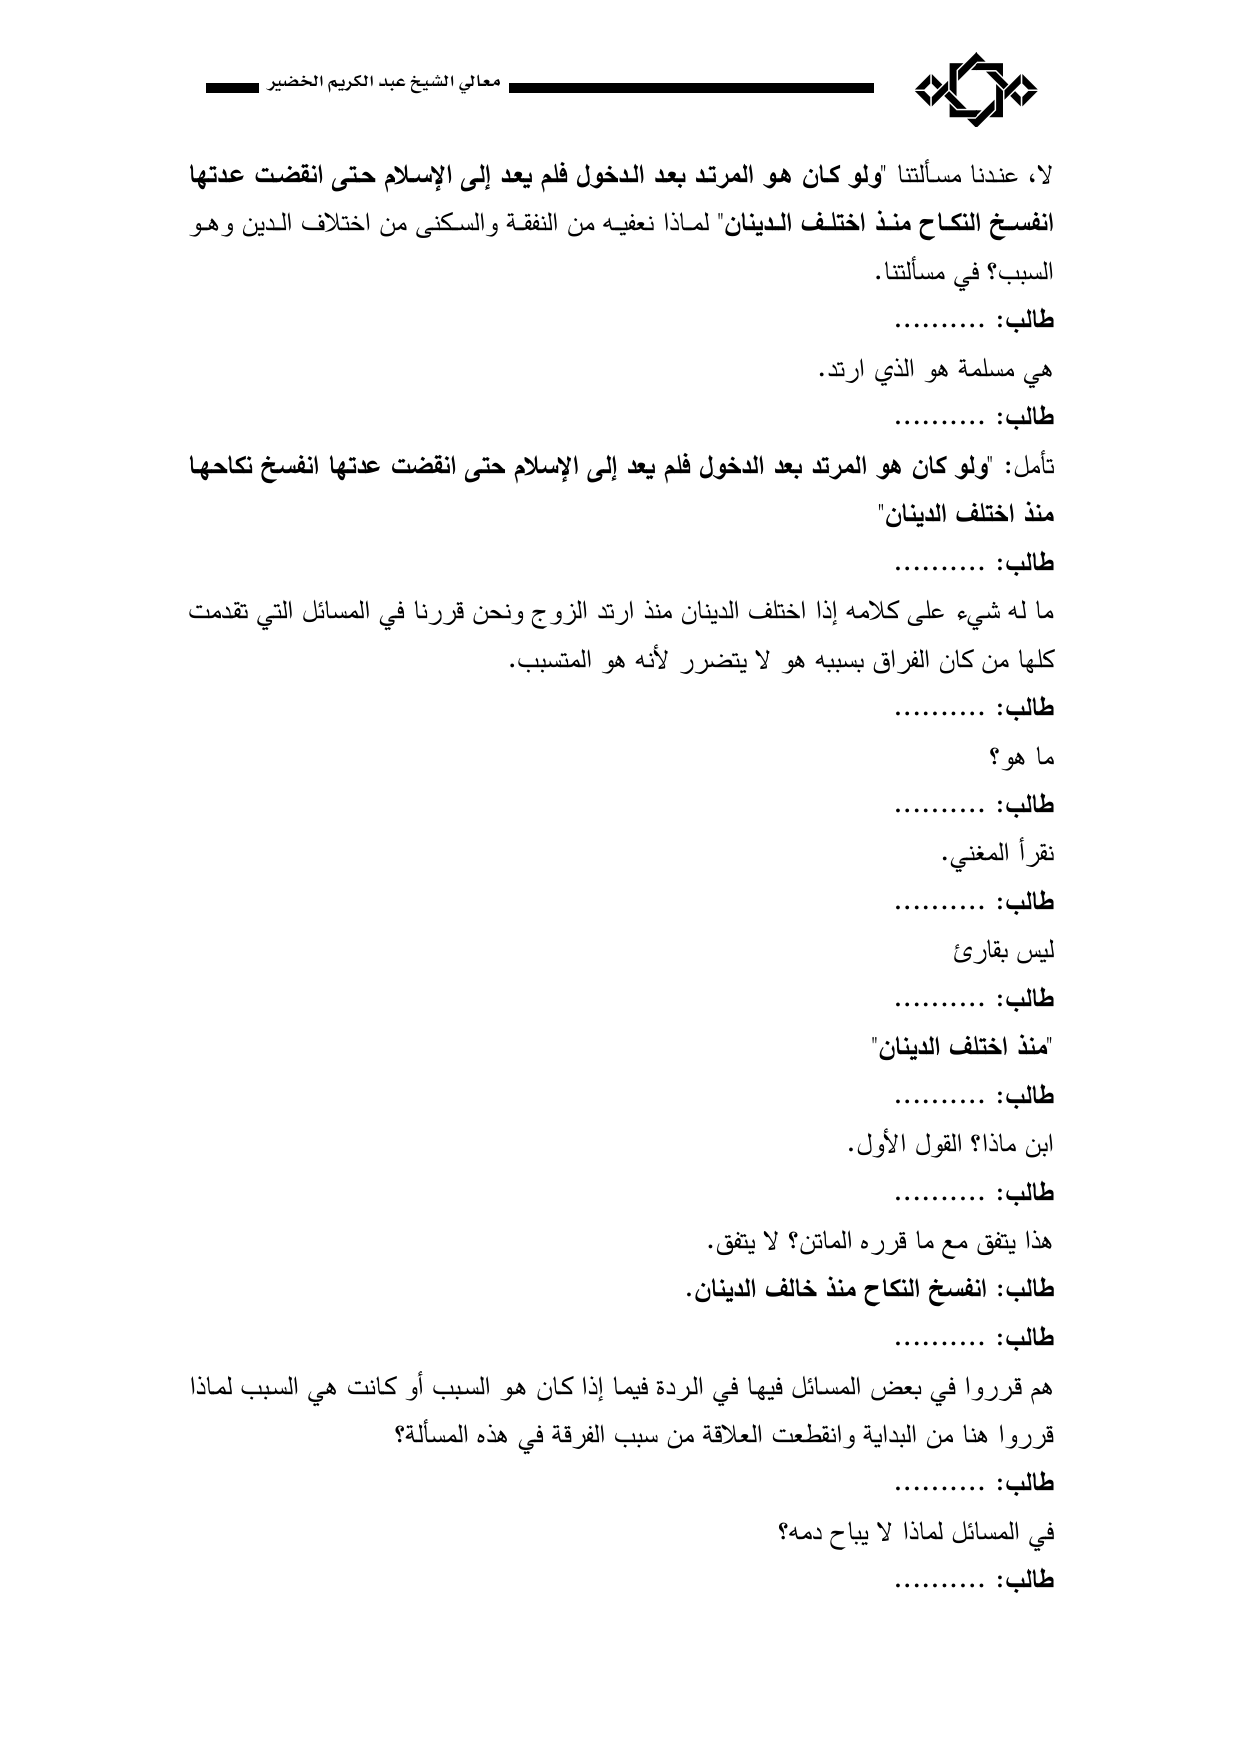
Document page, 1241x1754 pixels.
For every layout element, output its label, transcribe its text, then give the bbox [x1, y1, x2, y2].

text هذا يتفق مع ما قرره الماتن؟ لا يتفق. [187, 1216, 1053, 1264]
text طالب: .......... [187, 1313, 1053, 1362]
text طالب: .......... [187, 1071, 1053, 1119]
text طالب: .......... [187, 877, 1053, 925]
text ليس بقارئ [187, 925, 1053, 974]
text هم قرروا في بعض المسائل فيها في الردة فيما إذا كان هو السبب أو كانت هي السبب لماذا قرروا هنا من البداية وانقطعت العلاقة من سبب الفرقة في هذه المسألة؟ [187, 1362, 1053, 1458]
text ما هو؟ [187, 732, 1053, 780]
text نقرأ المغني. [187, 828, 1053, 877]
text "منذ اختلف الدينان" [187, 1022, 1053, 1071]
text طالب: .......... [187, 538, 1053, 586]
text طالب: .......... [187, 1458, 1053, 1507]
text طالب: .......... [187, 780, 1053, 828]
text طالب: .......... [187, 683, 1053, 732]
text في المسائل لماذا لا يباح دمه؟ [187, 1507, 1053, 1555]
text تأمل: "ولو كان هو المرتد بعد الدخول فلم يعد إلى الإسلام حتى انقضت عدتها انفسخ نكاحها منذ اختلف الدينان" [187, 441, 1053, 538]
text طالب: .......... [187, 974, 1053, 1022]
text طالب: .......... [187, 392, 1053, 441]
text لا، عندنا مسألتنا "ولو كان هو المرتد بعد الدخول فلم يعد إلى الإسلام حتى انقضت عدتها انفسخ النكاح منذ اختلف الدينان" لماذا نعفيه من النفقة والسكنى من اختلاف الدين وهو السبب؟ في مسألتنا. [187, 150, 1053, 295]
text طالب: .......... [187, 295, 1053, 344]
text ابن ماذا؟ القول الأول. [187, 1119, 1053, 1168]
text طالب: .......... [187, 1555, 1053, 1604]
text هي مسلمة هو الذي ارتد. [187, 344, 1053, 392]
text طالب: .......... [187, 1168, 1053, 1216]
text ما له شيء على كلامه إذا اختلف الدينان منذ ارتد الزوج ونحن قررنا في المسائل التي تقدمت كلها من كان الفراق بسببه هو لا يتضرر لأنه هو المتسبب. [187, 586, 1053, 683]
text طالب: انفسخ النكاح منذ خالف الدينان. [187, 1264, 1053, 1313]
